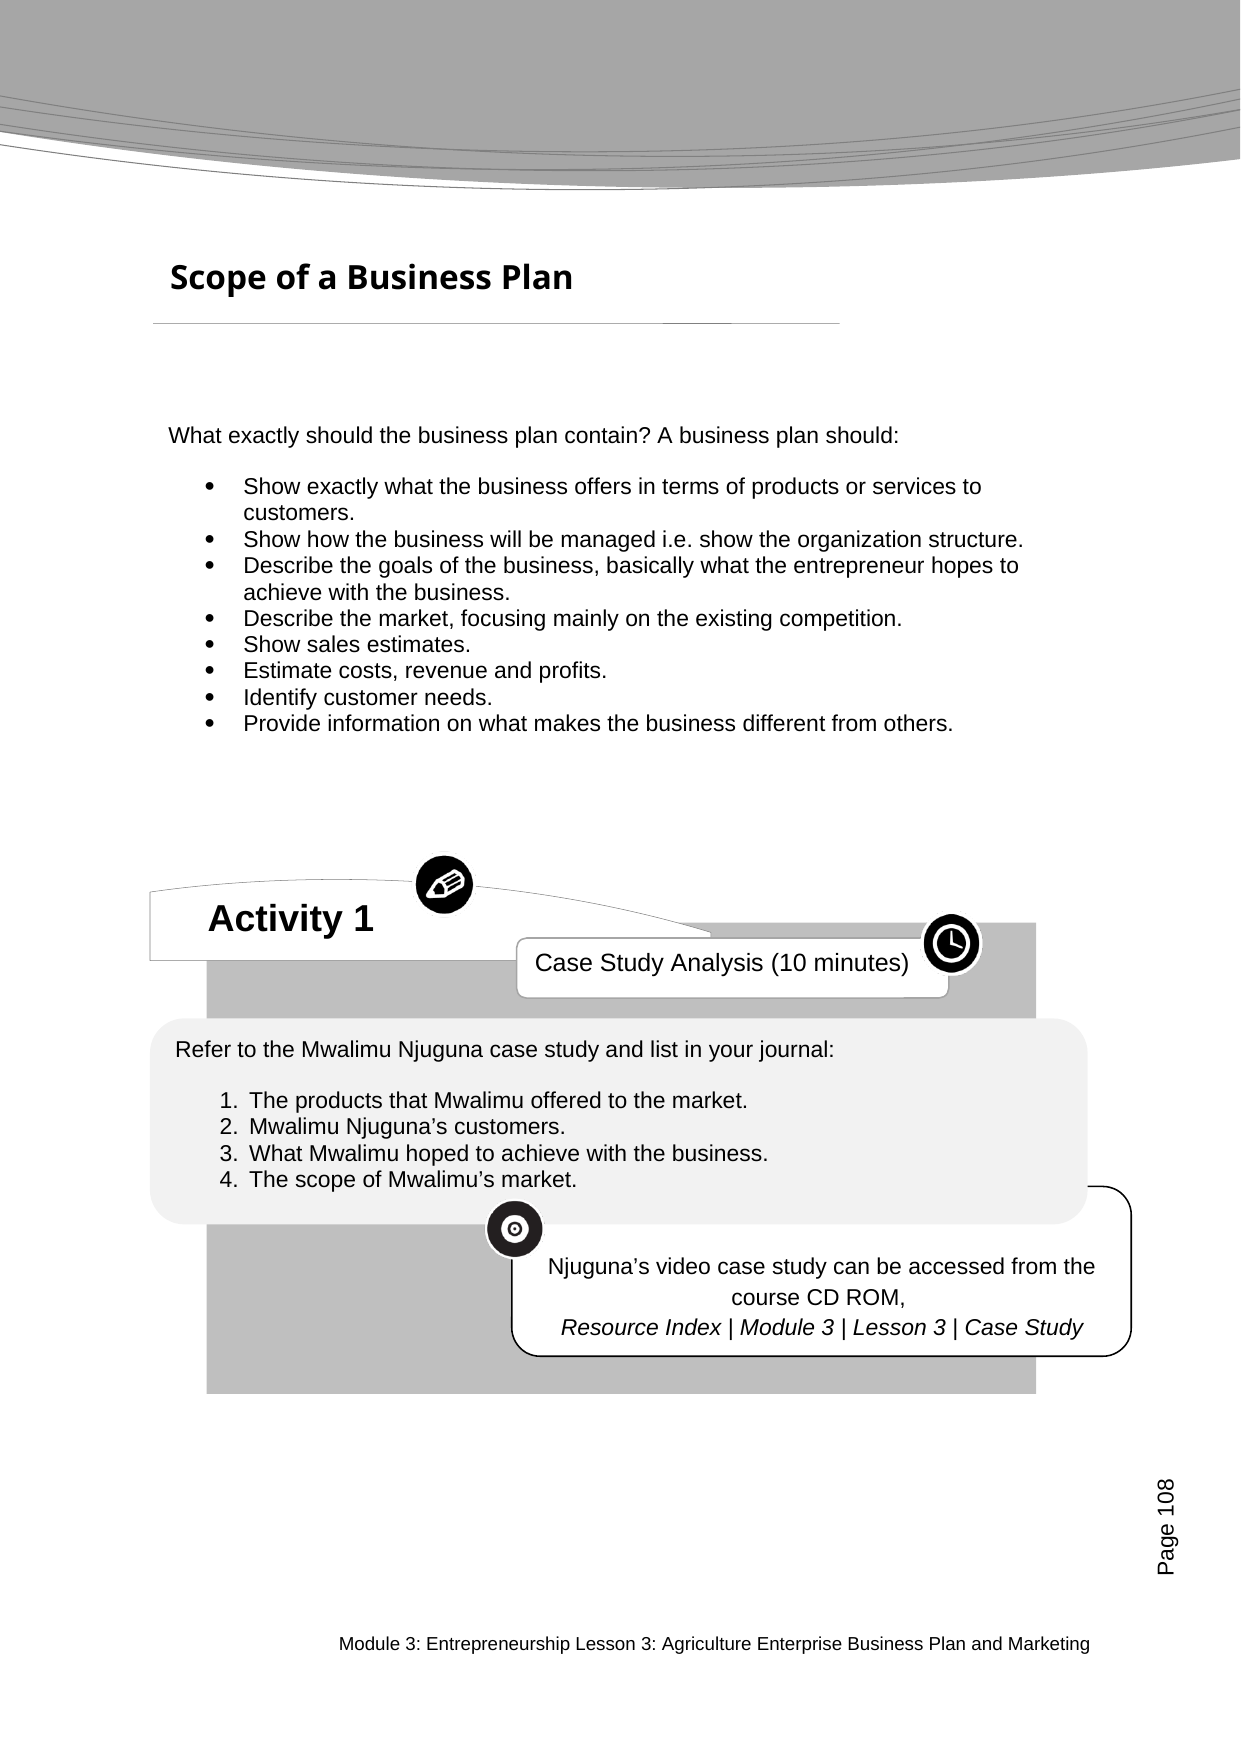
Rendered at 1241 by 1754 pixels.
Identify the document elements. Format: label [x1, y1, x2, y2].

picture [403, 847, 482, 920]
picture [910, 907, 987, 980]
picture [475, 1192, 554, 1265]
